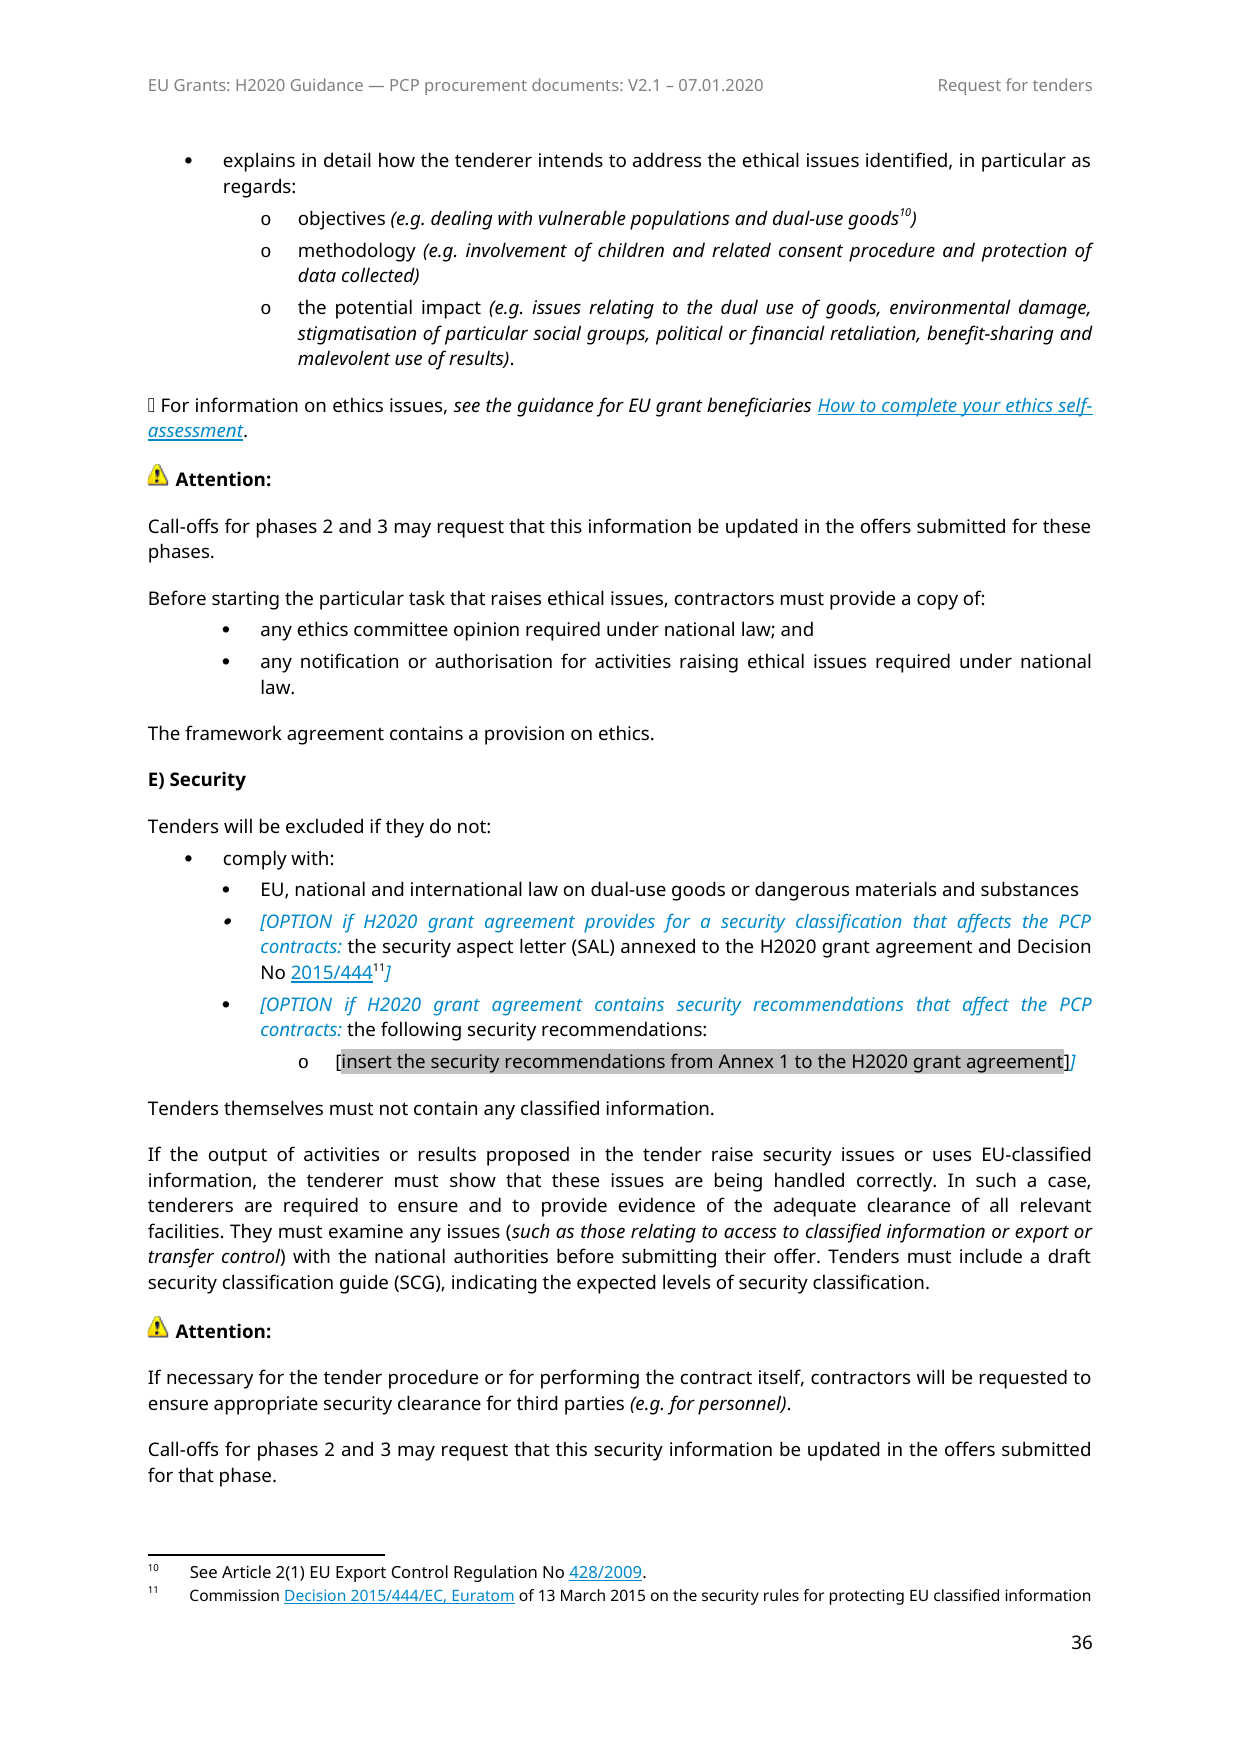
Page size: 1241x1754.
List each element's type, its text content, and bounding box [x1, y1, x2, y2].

text For information on ethics issues, see the guidance for EU grant beneficiaries How to complete your ethics self-assessment. [148, 392, 1093, 443]
list objectives (e.g. dealing with vulnerable populations and dual-use goods) [260, 205, 1093, 231]
list explains in detail how the tenderer intends to address the ethical issues identified, in particular as regards: [185, 148, 1093, 199]
picture [400, 1591, 406, 1598]
text Attention: [148, 1315, 1093, 1344]
picture [409, 1591, 415, 1598]
list [insert the security recommendations from Annex 1 to the H2020 grant agreement]] [298, 1048, 1093, 1074]
picture [337, 1592, 342, 1601]
list [OPTION if H2020 grant agreement provides for a security classification that affects the PCP contracts: the security aspect letter (SAL) annexed to the H2020 grant agreement and Decision No 2015/444] [223, 908, 1093, 985]
text Tenders themselves must not contain any classified information. [148, 1095, 1093, 1121]
list any notification or authorisation for activities raising ethical issues required under national law. [223, 648, 1093, 699]
list the potential impact (e.g. issues relating to the dual use of goods, environmental damage, stigmatisation of particular social groups, political or financial retaliation, benefit-sharing and malevolent use of results). [260, 294, 1093, 371]
picture [147, 1315, 171, 1339]
list any ethics committee opinion required under national law; and [223, 617, 1093, 642]
text If the output of activities or results proposed in the tender raise security issues or uses EU-classified information, the tenderer must show that these issues are being handled correctly. In such a case, tenderers are required to ensure and to provide evidence of the adequate clearance of all relevant facilities. They must examine any issues (such as those relating to access to classified information or export or transfer control) with the national authorities before submitting their offer. Tenders must include a draft security classification guide (SCG), indicating the expected levels of security classification. [148, 1141, 1093, 1294]
text Tenders will be excluded if they do not: [148, 813, 1093, 838]
picture [147, 463, 171, 487]
list EU, national and international law on dual-use goods or dangerous materials and substances [223, 877, 1093, 902]
text Call-offs for phases 2 and 3 may request that this security information be updated in the offers submitted for that phase. [148, 1436, 1093, 1487]
list [OPTION if H2020 grant agreement contains security recommendations that affect the PCP contracts: the following security recommendations: [223, 991, 1093, 1042]
text If necessary for the tender procedure or for performing the contract itself, contractors will be requested to ensure appropriate security clearance for third parties (e.g. for personnel). [148, 1364, 1093, 1416]
text Attention: [148, 464, 1093, 492]
list comply with: [185, 845, 1093, 870]
text Before starting the particular task that raises ethical issues, contractors must provide a copy of: [148, 585, 1093, 610]
text Call-offs for phases 2 and 3 may request that this information be updated in the offers submitted for these phases. [148, 513, 1093, 564]
text E) Security [148, 767, 1093, 792]
text The framework agreement contains a provision on ethics. [148, 720, 1093, 746]
list methodology (e.g. involvement of children and related consent procedure and protection of data collected) [260, 237, 1093, 288]
picture [391, 1591, 397, 1598]
